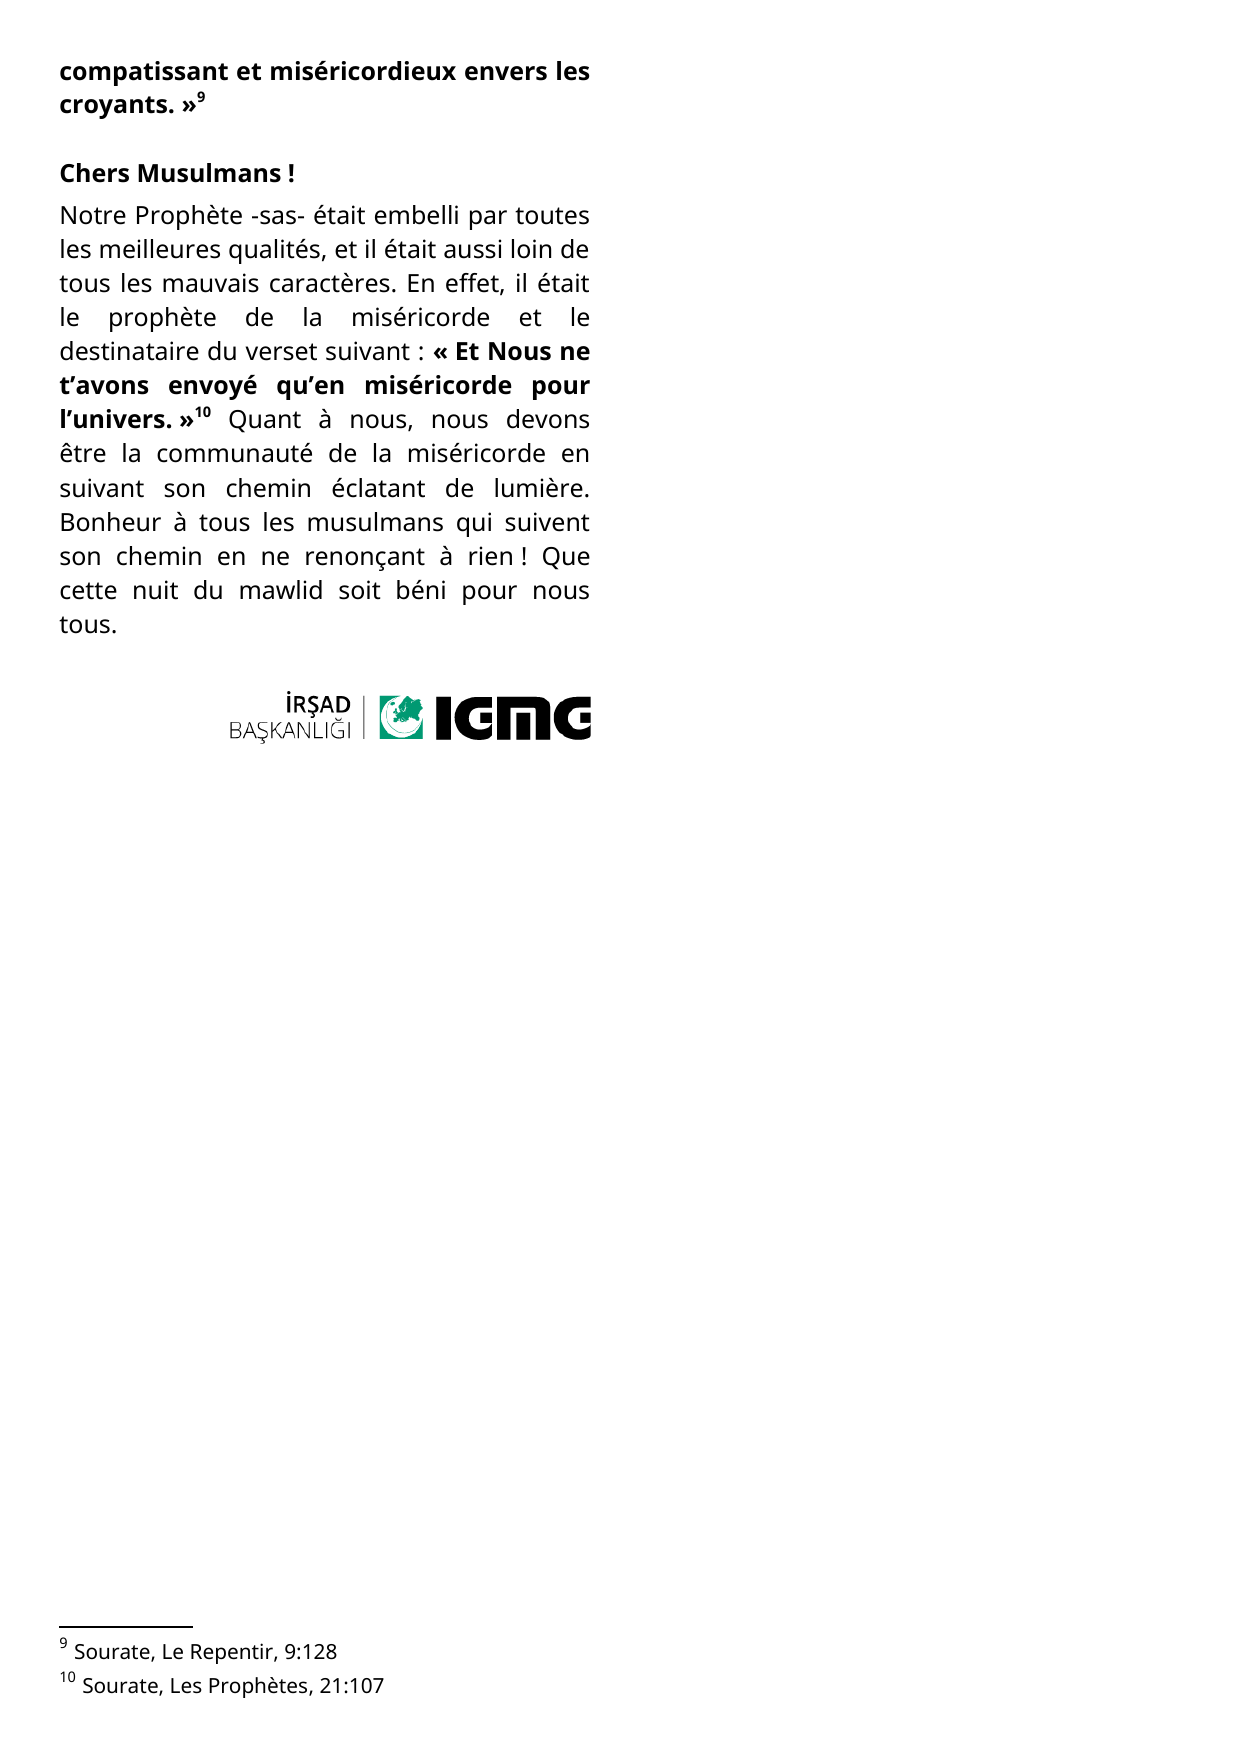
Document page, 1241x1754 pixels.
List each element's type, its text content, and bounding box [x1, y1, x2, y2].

picture [230, 691, 591, 744]
text Notre Prophète -sas- était embelli par toutes les meilleures qualités, et il était aussi loin de tous les mauvais caractères. En effet, il était le prophète de la miséricorde et le destinataire du verset suivant : « Et Nous ne t’avons envoyé qu’en miséricorde pour l’univers. » Quant à nous, nous devons être la communauté de la miséricorde en suivant son chemin éclatant de lumière. Bonheur à tous les musulmans qui suivent son chemin en ne renonçant à rien ! Que cette nuit du mawlid soit béni pour nous tous. [59, 198, 591, 641]
text Chers Musulmans ! [59, 155, 591, 189]
